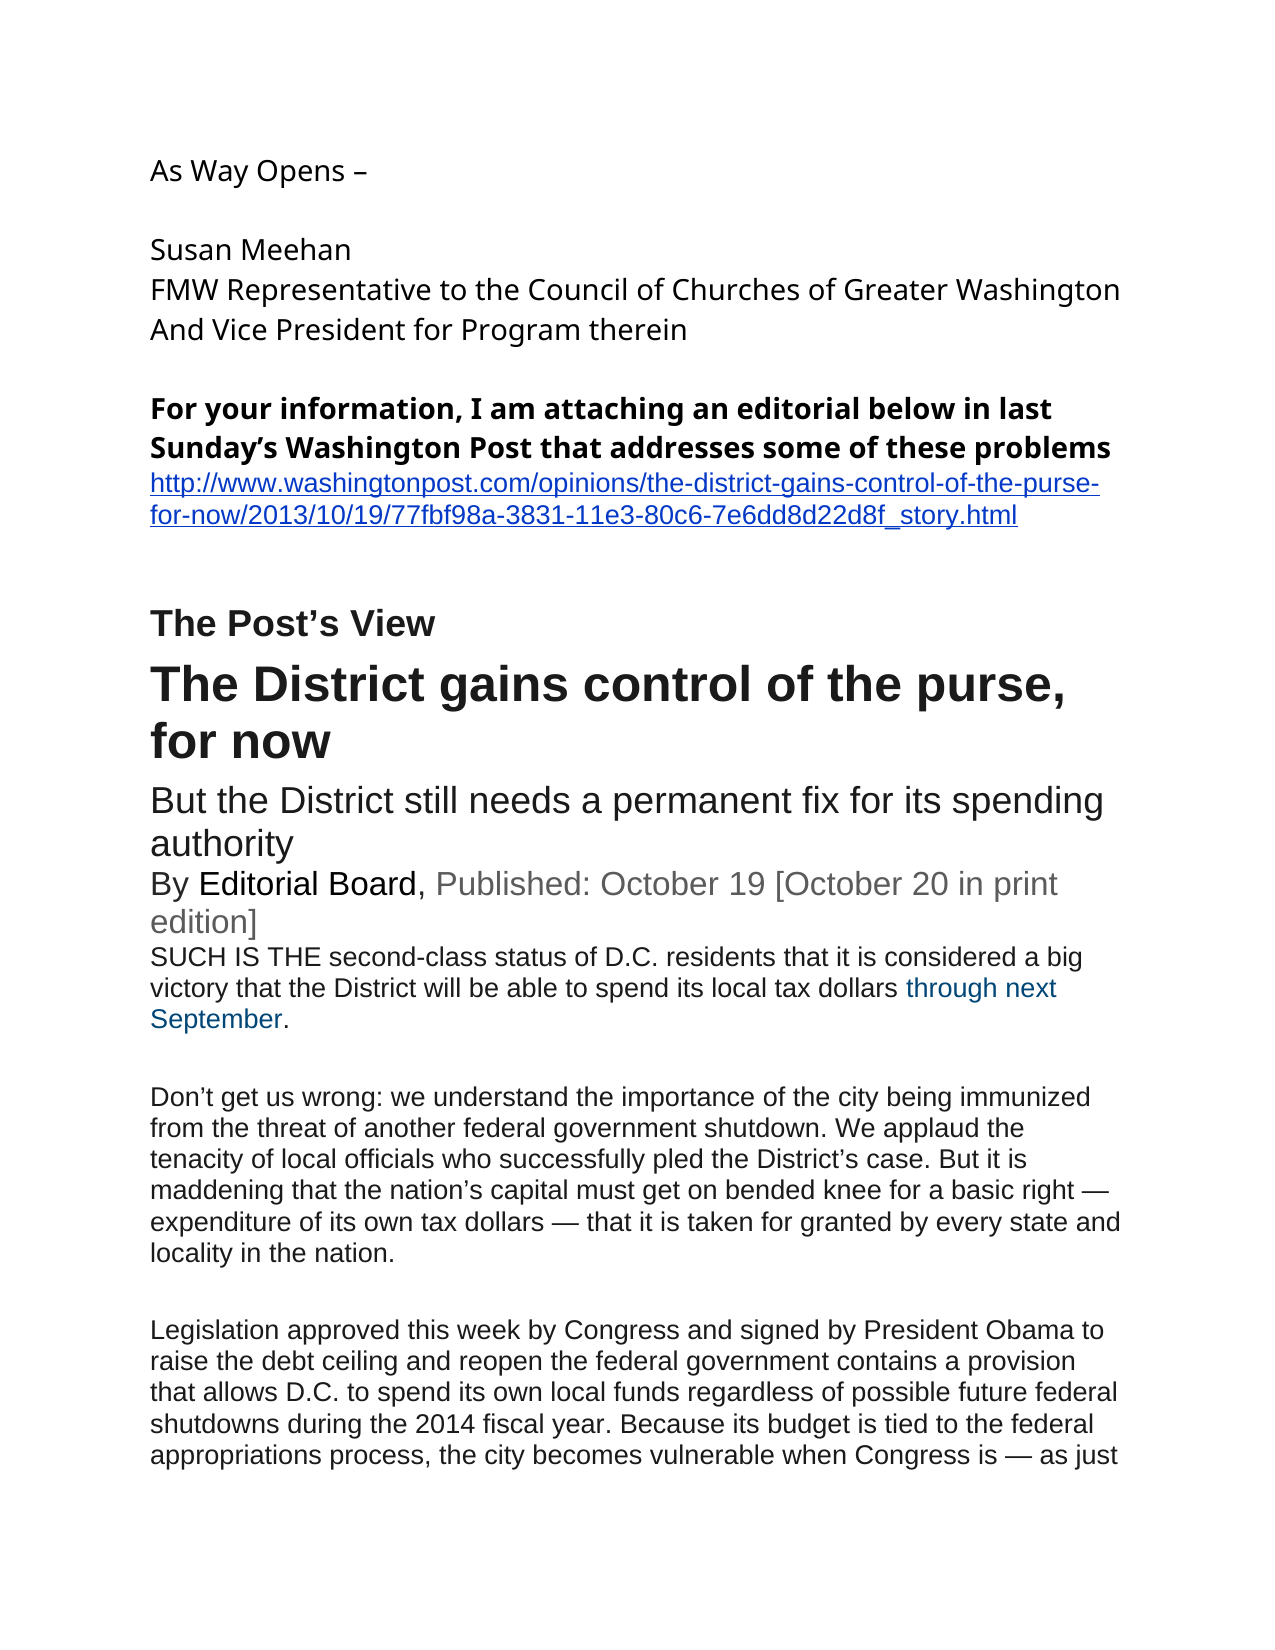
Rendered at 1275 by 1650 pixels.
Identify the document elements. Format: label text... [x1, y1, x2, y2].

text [150, 1314, 1125, 1470]
text The Post’s View [150, 601, 1125, 644]
text The District gains control of the purse, for now [150, 654, 1125, 769]
text Don’t get us wrong: we understand the importance of the city being immunized from the threat of another federal government shutdown. We applaud the tenacity of local officials who successfully pled the District’s case. But it is maddening that the nation’s capital must get on bended knee for a basic right — expenditure of its own tax dollars — that it is taken for granted by every state and locality in the nation. [150, 1081, 1125, 1268]
text But the District still needs a permanent fix for its spending authority [150, 778, 1125, 864]
text FMW Representative to the Council of Churches of Greater Washington [150, 269, 1125, 309]
text As Way Opens – [150, 150, 1125, 190]
text Susan Meehan [150, 229, 1125, 269]
text For your information, I am attaching an editorial below in last Sunday’s Washington Post that addresses some of these problems http://www.washingtonpost.com/opinions/the-district-gains-control-of-the-purse-for-now/2013/10/19/77fbf98a-3831-11e3-80c6-7e6dd8d22d8f_story.html [150, 388, 1125, 530]
text By Editorial Board, Published: October 19 [October 20 in print edition] [150, 864, 1125, 941]
text SUCH IS THE second-class status of D.C. residents that it is considered a big victory that the District will be able to spend its local tax dollars through next September. [150, 941, 1125, 1035]
text And Vice President for Program therein [150, 309, 1125, 348]
